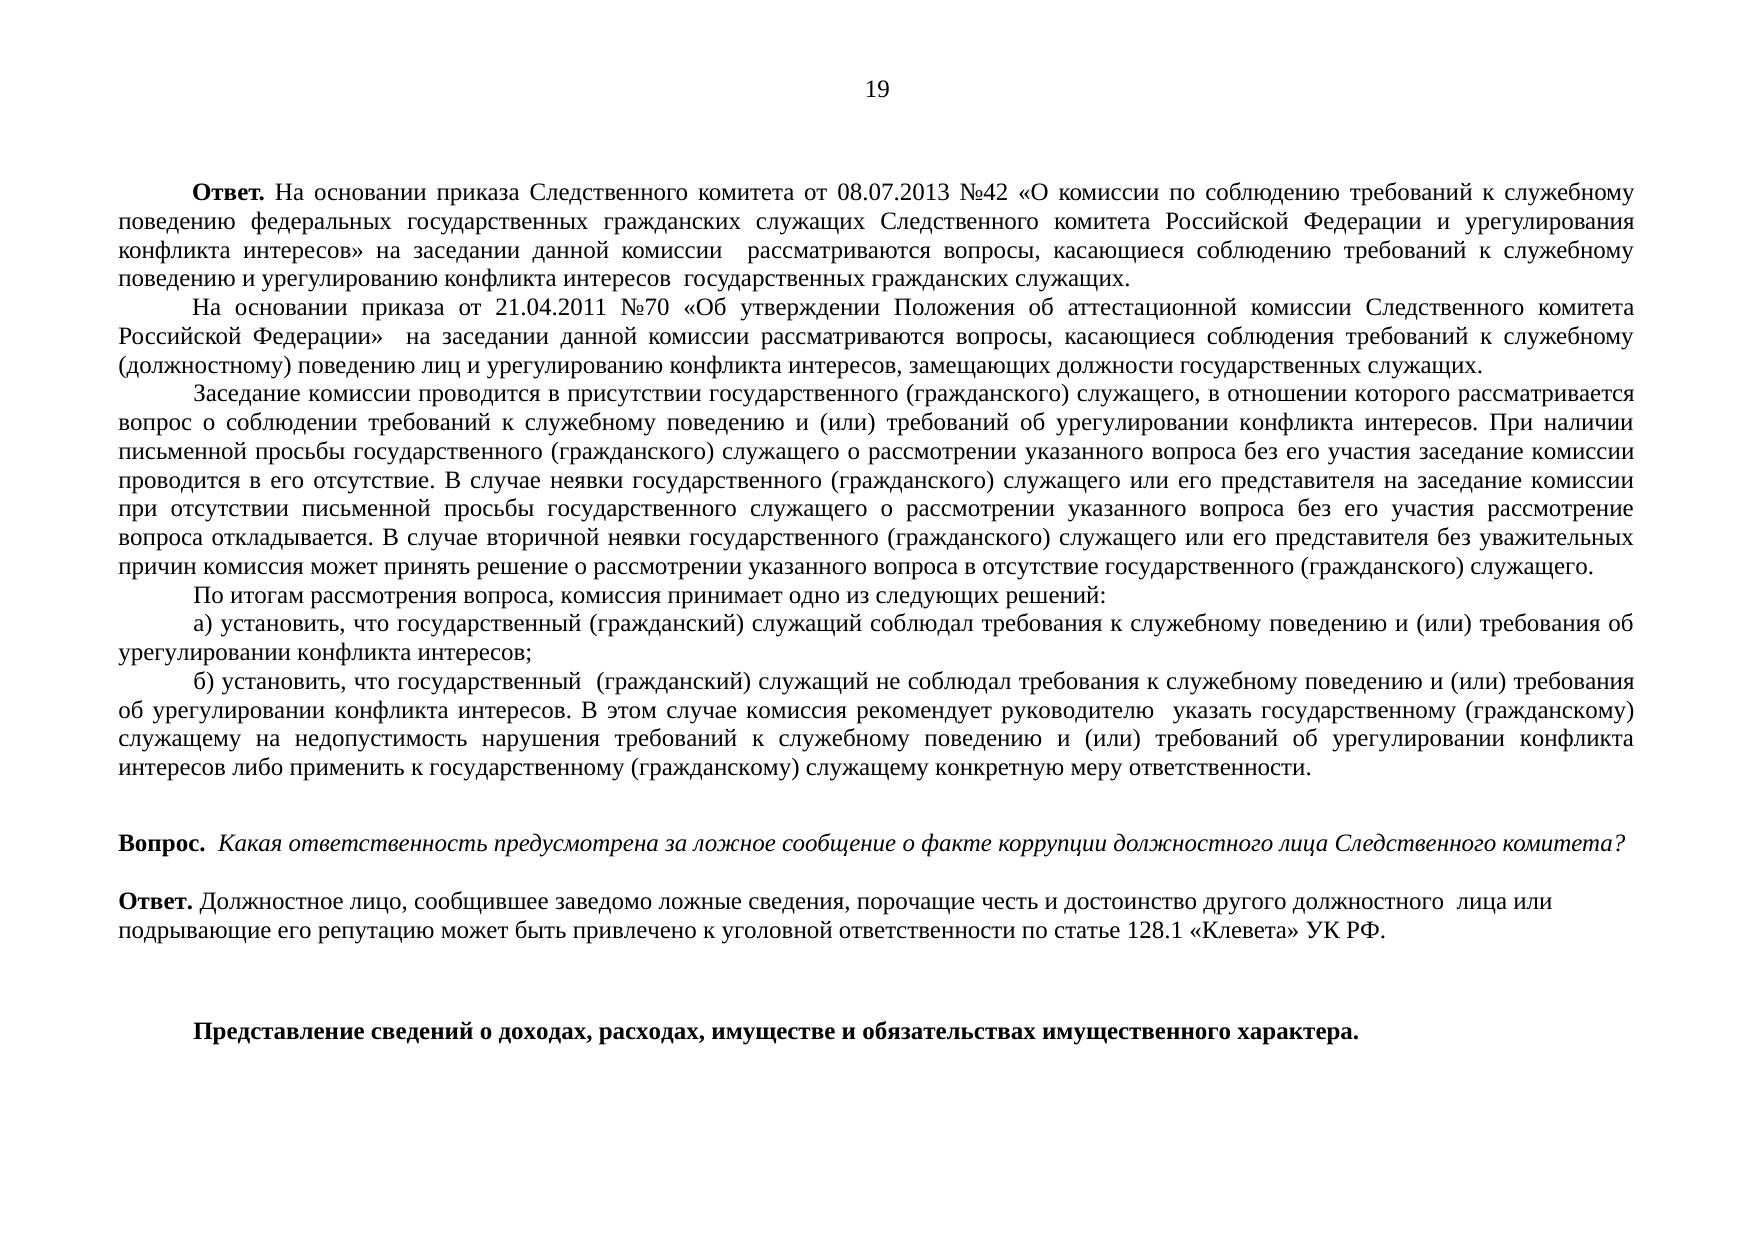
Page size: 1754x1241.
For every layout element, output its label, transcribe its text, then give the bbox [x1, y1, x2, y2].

text По итогам рассмотрения вопроса, комиссия принимает одно из следующих решений: [118, 580, 1636, 608]
subtitle На основании приказа от 21.04.2011 №70 «Об утверждении Положения об аттестационной комиссии Следственного комитета Российской Федерации» на заседании данной комиссии рассматриваются вопросы, касающиеся соблюдения требований к служебному (должностному) поведению лиц и урегулированию конфликта интересов, замещающих должности государственных служащих. [118, 292, 1636, 378]
text Вопрос. Какая ответственность предусмотрена за ложное сообщение о факте коррупции должностного лица Следственного комитета? [118, 828, 1636, 857]
text Представление сведений о доходах, расходах, имуществе и обязательствах имущественного характера. [193, 1016, 1636, 1045]
subtitle Ответ. На основании приказа Следственного комитета от 08.07.2013 №42 «О комиссии по соблюдению требований к служебному поведению федеральных государственных гражданских служащих Следственного комитета Российской Федерации и урегулирования конфликта интересов» на заседании данной комиссии рассматриваются вопросы, касающиеся соблюдению требований к служебному поведению и урегулированию конфликта интересов государственных гражданских служащих. [118, 177, 1636, 292]
text Заседание комиссии проводится в присутствии государственного (гражданского) служащего, в отношении которого рассматривается вопрос о соблюдении требований к служебному поведению и (или) требований об урегулировании конфликта интересов. При наличии письменной просьбы государственного (гражданского) служащего о рассмотрении указанного вопроса без его участия заседание комиссии проводится в его отсутствие. В случае неявки государственного (гражданского) служащего или его представителя на заседание комиссии при отсутствии письменной просьбы государственного служащего о рассмотрении указанного вопроса без его участия рассмотрение вопроса откладывается. В случае вторичной неявки государственного (гражданского) служащего или его представителя без уважительных причин комиссия может принять решение о рассмотрении указанного вопроса в отсутствие государственного (гражданского) служащего. [118, 378, 1636, 580]
text а) установить, что государственный (гражданский) служащий соблюдал требования к служебному поведению и (или) требования об урегулировании конфликта интересов; [118, 608, 1636, 666]
text Ответ. Должностное лицо, сообщившее заведомо ложные сведения, порочащие честь и достоинство другого должностного лица или подрывающие его репутацию может быть привлечено к уголовной ответственности по статье 128.1 «Клевета» УК РФ. [118, 886, 1636, 944]
text б) установить, что государственный (гражданский) служащий не соблюдал требования к служебному поведению и (или) требования об урегулировании конфликта интересов. В этом случае комиссия рекомендует руководителю указать государственному (гражданскому) служащему на недопустимость нарушения требований к служебному поведению и (или) требований об урегулировании конфликта интересов либо применить к государственному (гражданскому) служащему конкретную меру ответственности. [118, 666, 1636, 781]
